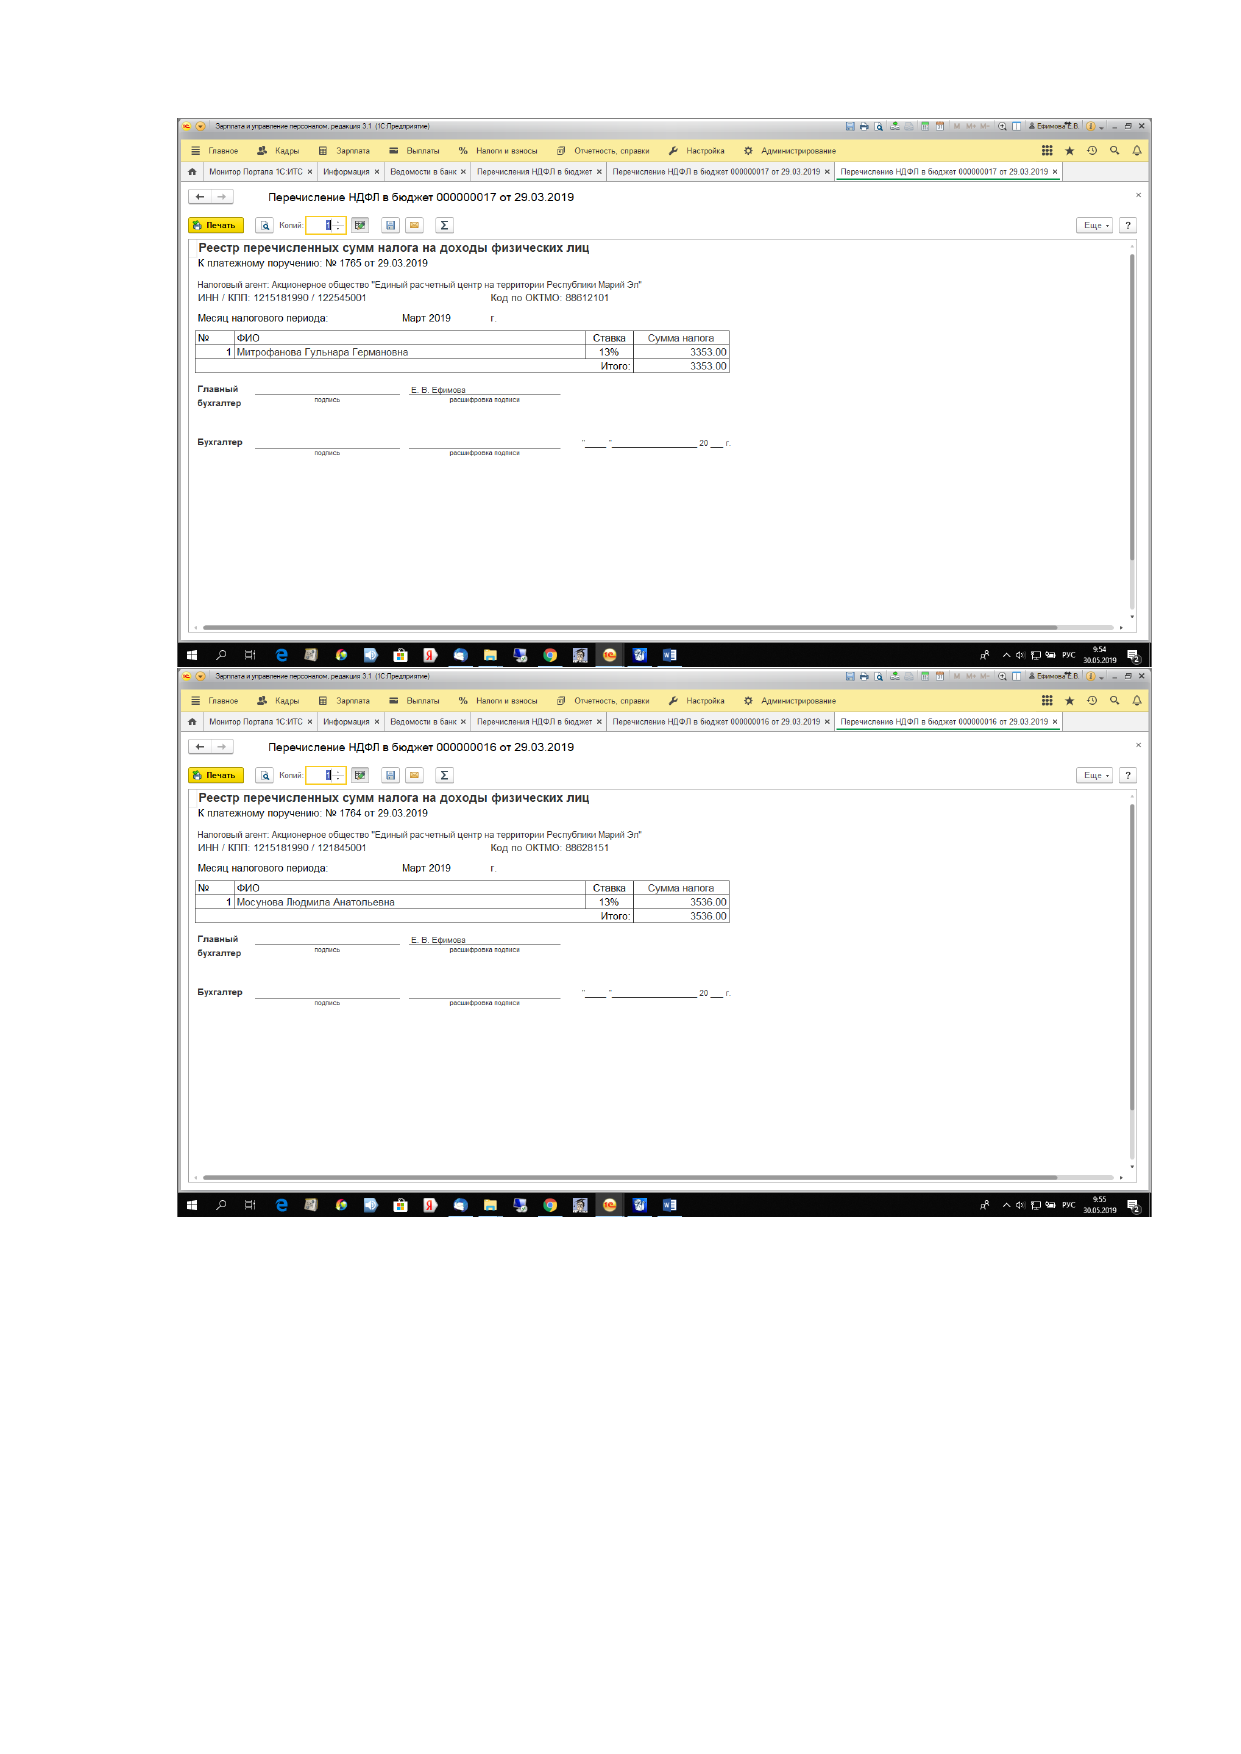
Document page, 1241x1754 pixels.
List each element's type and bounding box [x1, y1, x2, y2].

picture [177, 668, 1152, 1217]
picture [177, 118, 1152, 667]
